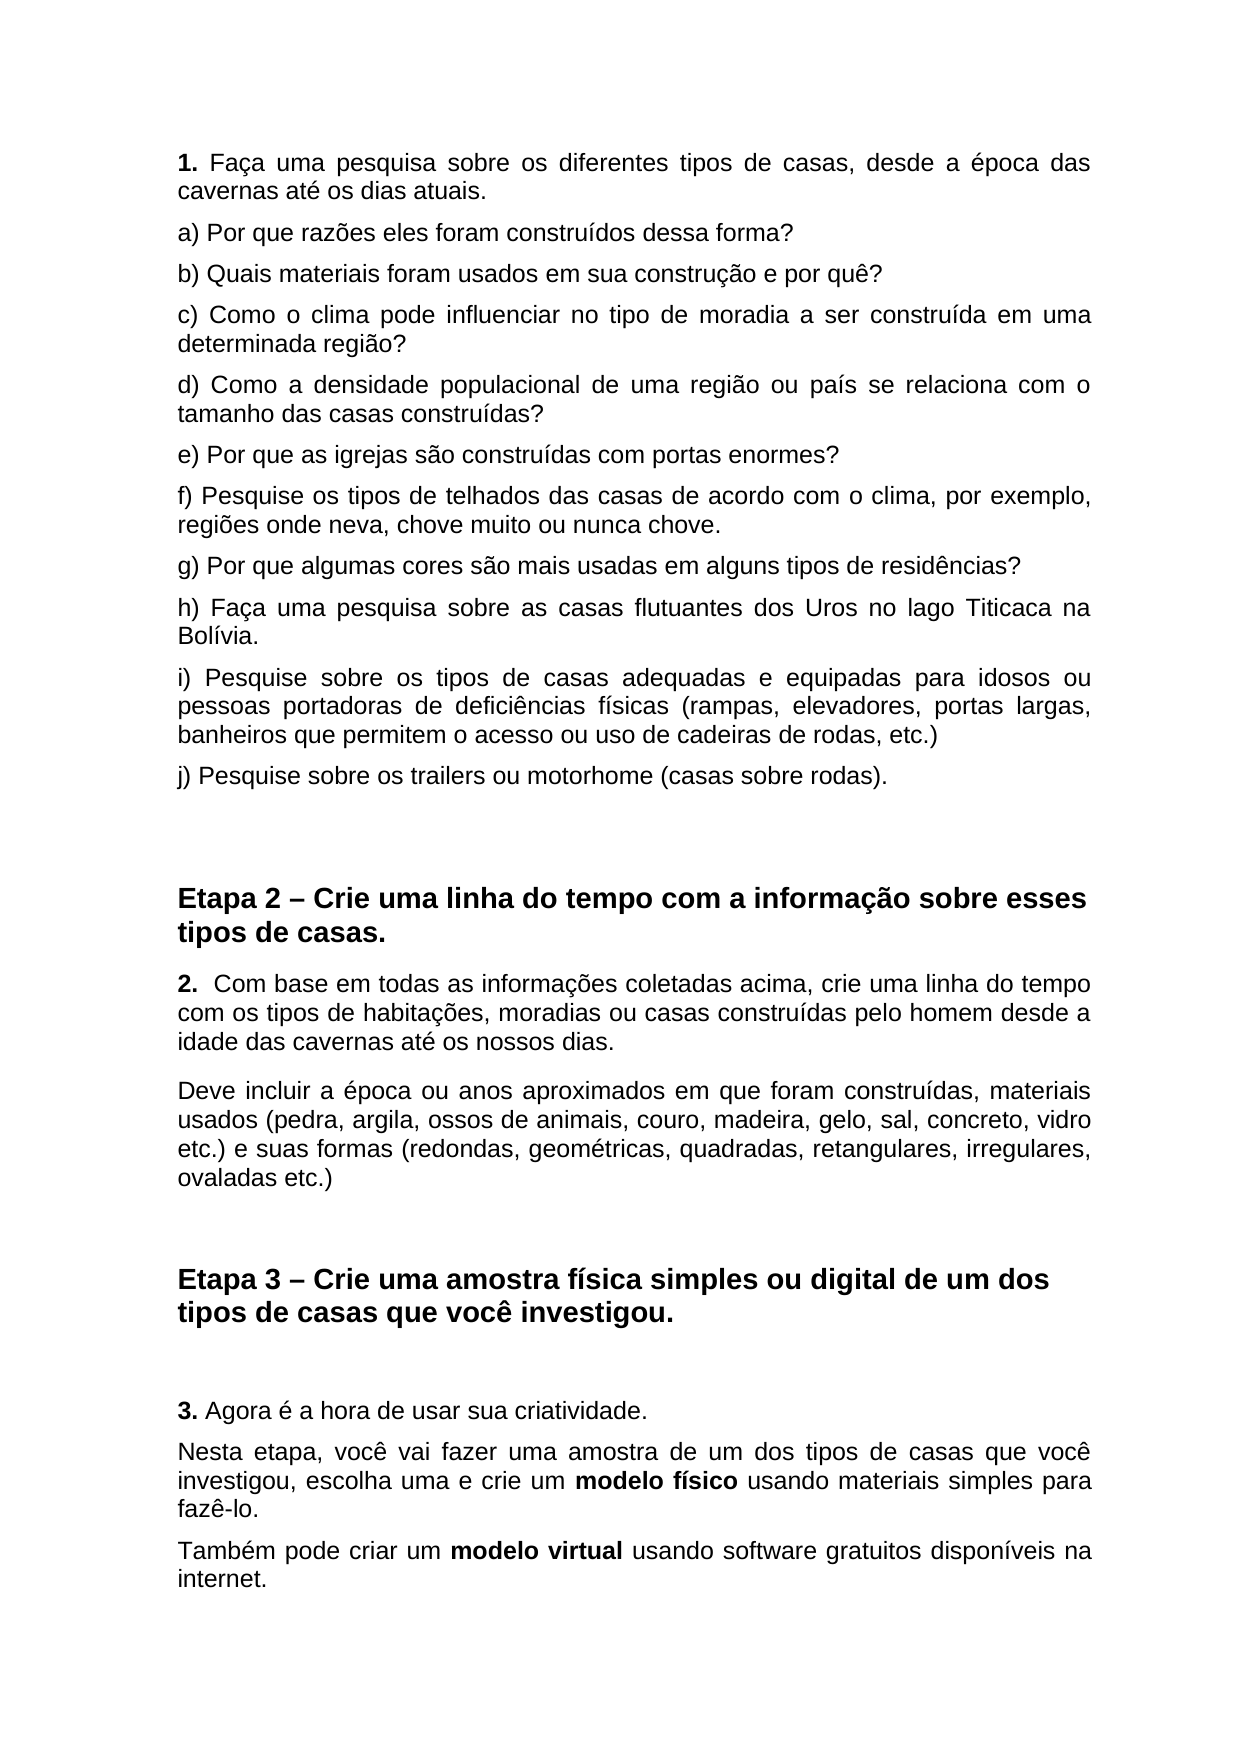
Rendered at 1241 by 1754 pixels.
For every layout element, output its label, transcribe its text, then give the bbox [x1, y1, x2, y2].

text 3. Agora é a hora de usar sua criatividade. [177, 1396, 1093, 1424]
text e) Por que as igrejas são construídas com portas enormes? [177, 440, 1093, 469]
text g) Por que algumas cores são mais usadas em alguns tipos de residências? [177, 551, 1093, 580]
text 2. Com base em todas as informações coletadas acima, crie uma linha do tempo com os tipos de habitações, moradias ou casas construídas pelo homem desde a idade das cavernas até os nossos dias. [177, 969, 1093, 1056]
text a) Por que razões eles foram construídos dessa forma? [177, 218, 1093, 246]
text 1. Faça uma pesquisa sobre os diferentes tipos de casas, desde a época das cavernas até os dias atuais. [177, 148, 1093, 205]
text d) Como a densidade populacional de uma região ou país se relaciona com o tamanho das casas construídas? [177, 370, 1093, 428]
text Também pode criar um modelo virtual usando software gratuitos disponíveis na internet. [177, 1536, 1093, 1593]
text i) Pesquise sobre os tipos de casas adequadas e equipadas para idosos ou pessoas portadoras de deficiências físicas (rampas, elevadores, portas largas, banheiros que permitem o acesso ou uso de cadeiras de rodas, etc.) [177, 663, 1093, 749]
text Etapa 3 – Crie uma amostra física simples ou digital de um dos tipos de casas que você investigou. [177, 1262, 1093, 1329]
text b) Quais materiais foram usados ​​em sua construção e por quê? [177, 259, 1093, 288]
text Deve incluir a época ou anos aproximados em que foram construídas, materiais usados (pedra, argila, ossos de animais, couro, madeira, gelo, sal, concreto, vidro etc.) e suas formas (redondas, geométricas, quadradas, retangulares, irregulares, ovaladas etc.) [177, 1076, 1093, 1191]
text f) Pesquise os tipos de telhados das casas de acordo com o clima, por exemplo, regiões onde neva, chove muito ou nunca chove. [177, 481, 1093, 539]
text j) Pesquise sobre os trailers ou motorhome (casas sobre rodas). [177, 761, 1093, 790]
text c) Como o clima pode influenciar no tipo de moradia a ser construída em uma determinada região? [177, 300, 1093, 358]
text Nesta etapa, você vai fazer uma amostra de um dos tipos de casas que você investigou, escolha uma e crie um modelo físico usando materiais simples para fazê-lo. [177, 1437, 1093, 1523]
text Etapa 2 – Crie uma linha do tempo com a informação sobre esses tipos de casas. [177, 881, 1093, 948]
text h) Faça uma pesquisa sobre as casas flutuantes dos Uros no lago Titicaca na Bolívia. [177, 593, 1093, 650]
